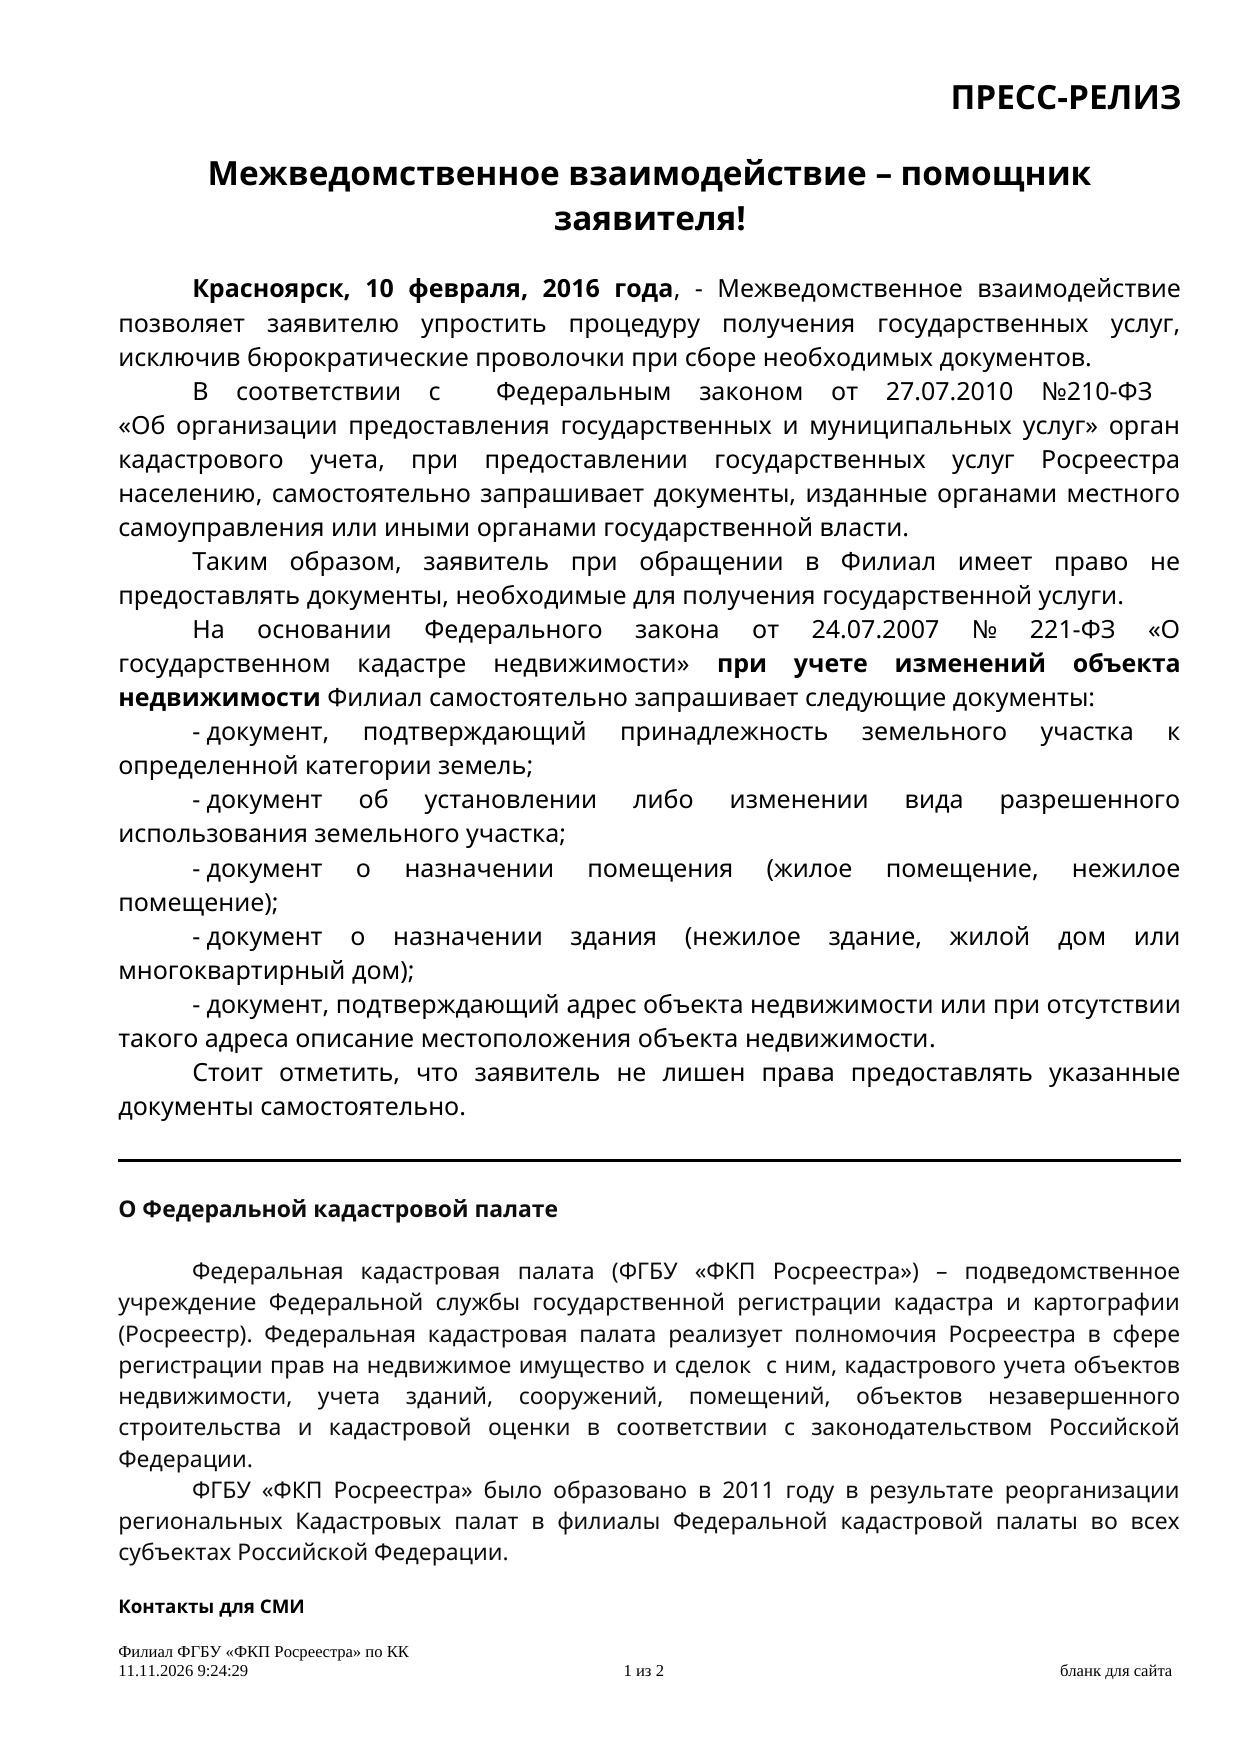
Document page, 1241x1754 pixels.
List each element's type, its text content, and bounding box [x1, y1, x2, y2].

text Красноярск, 10 февраля, 2016 года, - Межведомственное взаимодействие позволяет заявителю упростить процедуру получения государственных услуг, исключив бюрократические проволочки при сборе необходимых документов. [118, 271, 1181, 373]
text - документ о назначении помещения (жилое помещение, нежилое помещение); [118, 850, 1181, 918]
text О Федеральной кадастровой палате [118, 1192, 1181, 1224]
text Стоит отметить, что заявитель не лишен права предоставлять указанные документы самостоятельно. [118, 1054, 1181, 1123]
text ПРЕСС-РЕЛИЗ [118, 74, 1181, 119]
text В соответствии с Федеральным законом от 27.07.2010 №210-ФЗ «Об организации предоставления государственных и муниципальных услуг» орган кадастрового учета, при предоставлении государственных услуг Росреестра населению, самостоятельно запрашивает документы, изданные органами местного самоуправления или иными органами государственной власти. [118, 373, 1181, 544]
text - документ об установлении либо изменении вида разрешенного использования земельного участка; [118, 782, 1181, 850]
text - документ о назначении здания (нежилое здание, жилой дом или многоквартирный дом); [118, 918, 1181, 986]
text Контакты для СМИ [118, 1593, 1196, 1618]
text - документ, подтверждающий адрес объекта недвижимости или при отсутствии такого адреса описание местоположения объекта недвижимости. [118, 986, 1181, 1054]
text Таким образом, заявитель при обращении в Филиал имеет право не предоставлять документы, необходимые для получения государственной услуги. [118, 544, 1181, 612]
text На основании Федерального закона от 24.07.2007 № 221-ФЗ «О государственном кадастре недвижимости» при учете изменений объекта недвижимости Филиал самостоятельно запрашивает следующие документы: [118, 612, 1181, 714]
text Федеральная кадастровая палата (ФГБУ «ФКП Росреестра») – подведомственное учреждение Федеральной службы государственной регистрации кадастра и картографии (Росреестр). Федеральная кадастровая палата реализует полномочия Росреестра в сфере регистрации прав на недвижимое имущество и сделок с ним, кадастрового учета объектов недвижимости, учета зданий, сооружений, помещений, объектов незавершенного строительства и кадастровой оценки в соответствии с законодательством Российской Федерации. [118, 1255, 1181, 1474]
text Межведомственное взаимодействие – помощник заявителя! [118, 150, 1181, 241]
text - документ, подтверждающий принадлежность земельного участка к определенной категории земель; [118, 714, 1181, 782]
text ФГБУ «ФКП Росреестра» было образовано в 2011 году в результате реорганизации региональных Кадастровых палат в филиалы Федеральной кадастровой палаты во всех субъектах Российской Федерации. [118, 1474, 1181, 1567]
